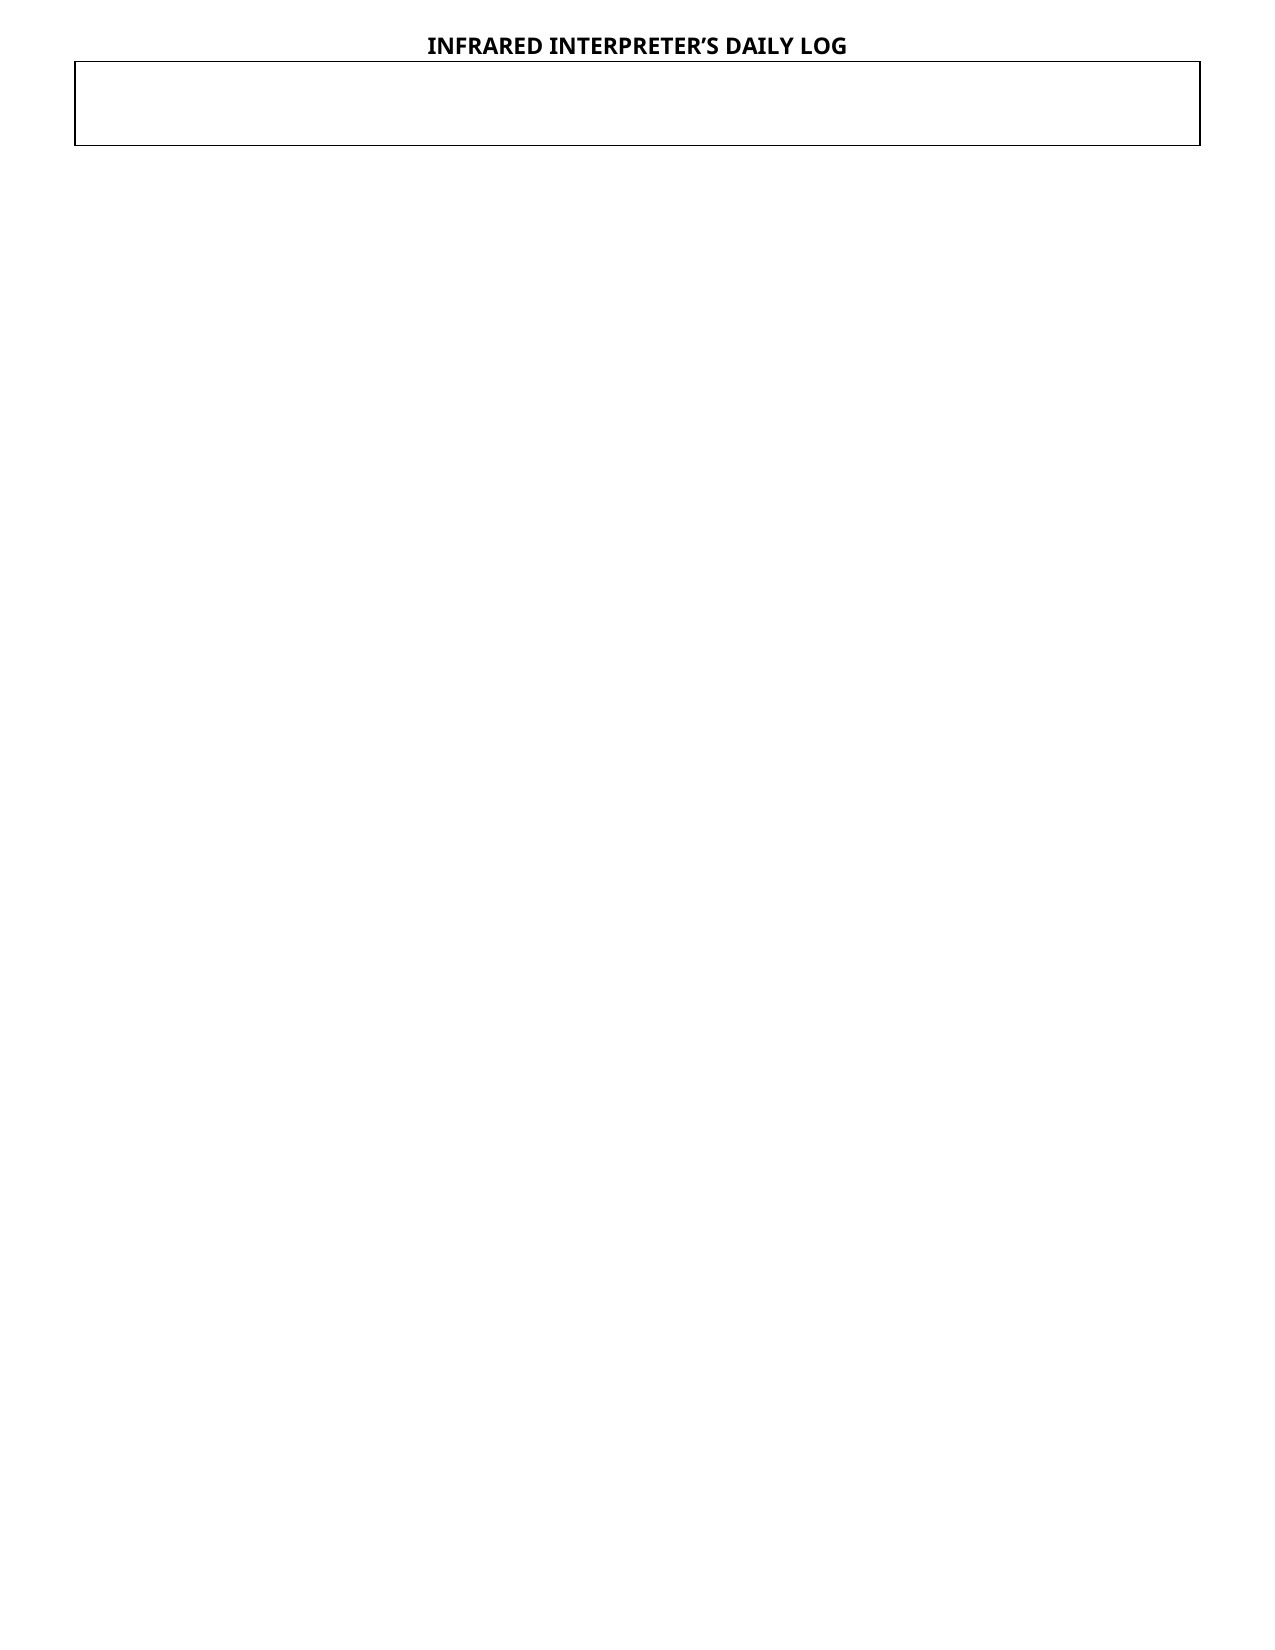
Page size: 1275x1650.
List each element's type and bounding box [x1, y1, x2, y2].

table_cell [76, 62, 1199, 145]
